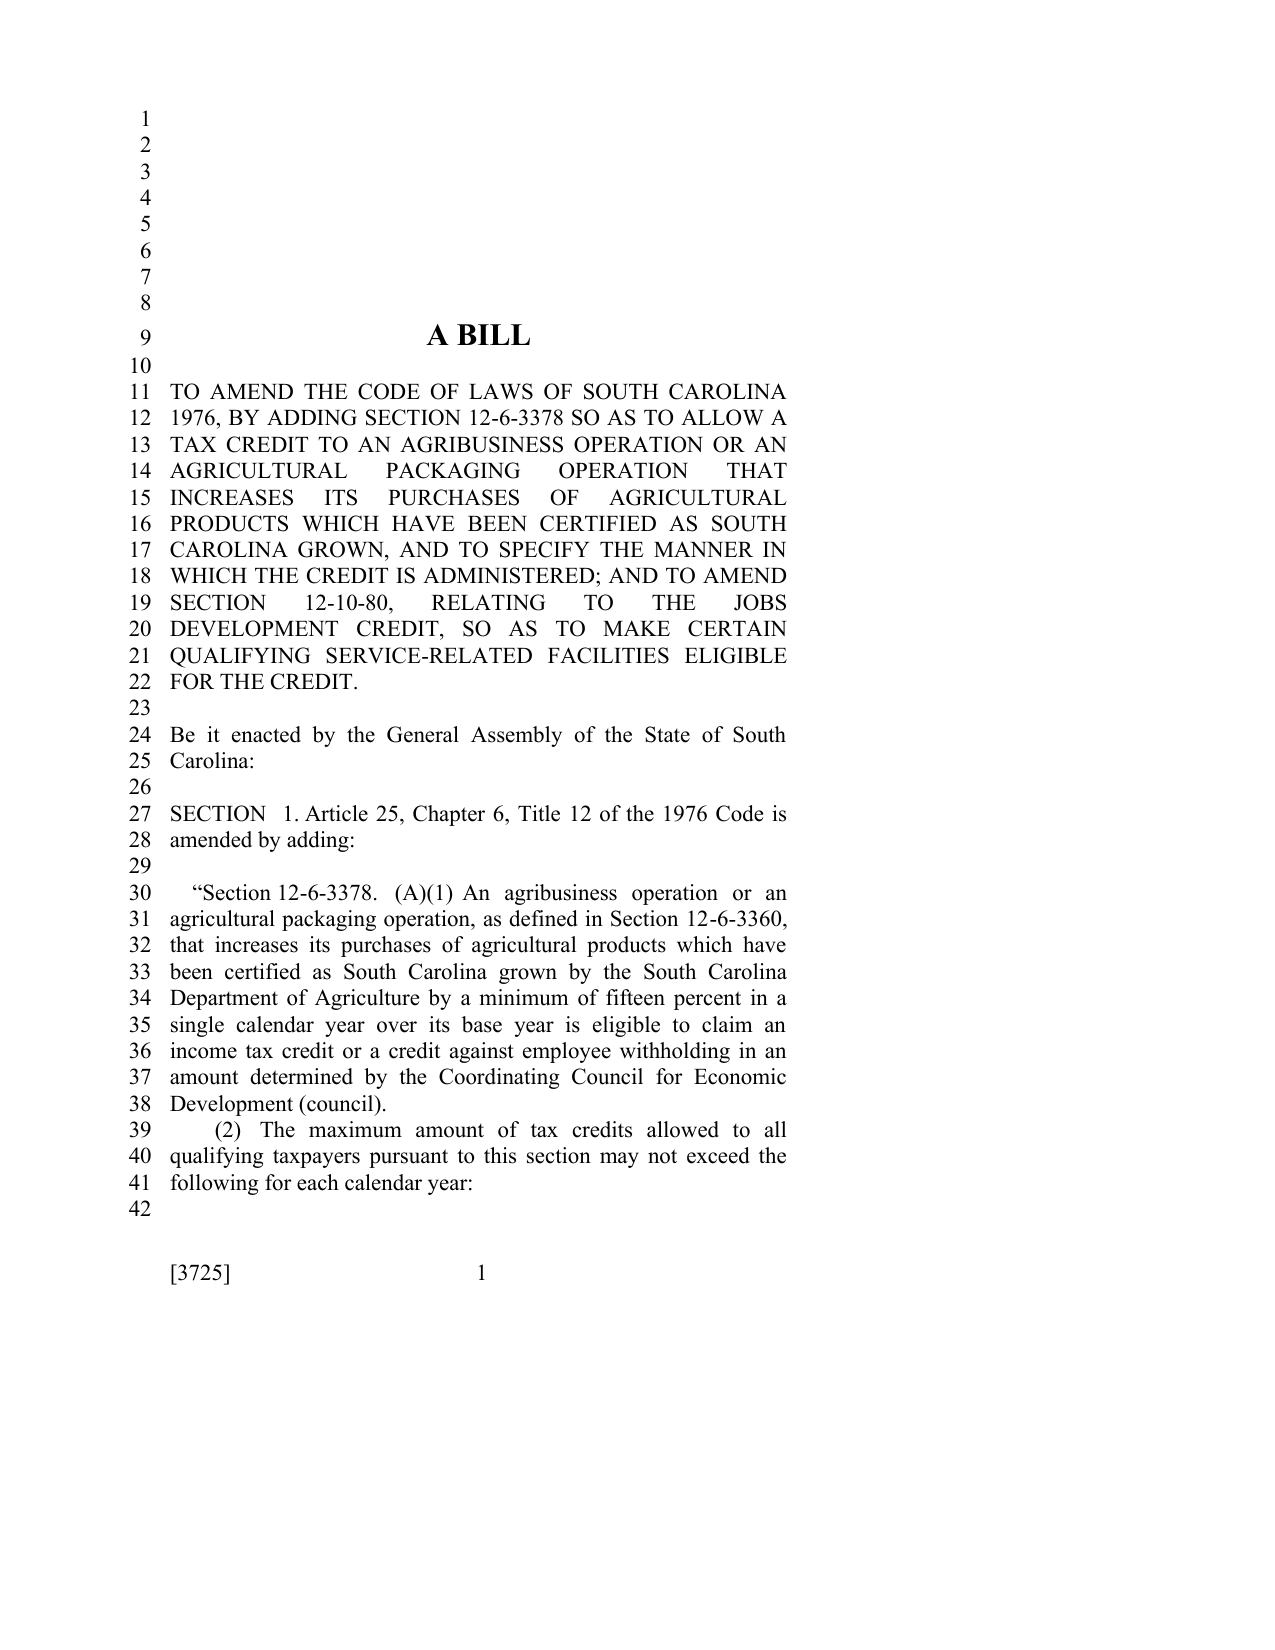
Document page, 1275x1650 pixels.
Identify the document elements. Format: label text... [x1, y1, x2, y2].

text (2) The maximum amount of tax credits allowed to all qualifying taxpayers pursuant to this section may not exceed the following for each calendar year: [169, 1116, 787, 1195]
text TO AMEND THE CODE OF LAWS OF SOUTH CAROLINA 1976, BY ADDING SECTION 12-6-3378 SO AS TO ALLOW A TAX CREDIT TO AN AGRIBUSINESS OPERATION OR AN AGRICULTURAL PACKAGING OPERATION THAT INCREASES ITS PURCHASES OF AGRICULTURAL PRODUCTS WHICH HAVE BEEN CERTIFIED AS SOUTH CAROLINA GROWN, AND TO SPECIFY THE MANNER IN WHICH THE CREDIT IS ADMINISTERED; AND TO AMEND SECTION 12-10-80, RELATING TO THE JOBS DEVELOPMENT CREDIT, SO AS TO MAKE CERTAIN QUALIFYING SERVICE-RELATED FACILITIES ELIGIBLE FOR THE CREDIT. [169, 378, 787, 694]
text Be it enacted by the General Assembly of the State of South Carolina: [169, 721, 787, 773]
text A BILL [169, 316, 787, 352]
text SECTION 1. Article 25, Chapter 6, Title 12 of the 1976 Code is amended by adding: [169, 800, 787, 852]
text “Section 12-6-3378. (A)(1) An agribusiness operation or an agricultural packaging operation, as defined in Section 12-6-3360, that increases its purchases of agricultural products which have been certified as South Carolina grown by the South Carolina Department of Agriculture by a minimum of fifteen percent in a single calendar year over its base year is eligible to claim an income tax credit or a credit against employee withholding in an amount determined by the Coordinating Council for Economic Development (council). [169, 879, 787, 1116]
